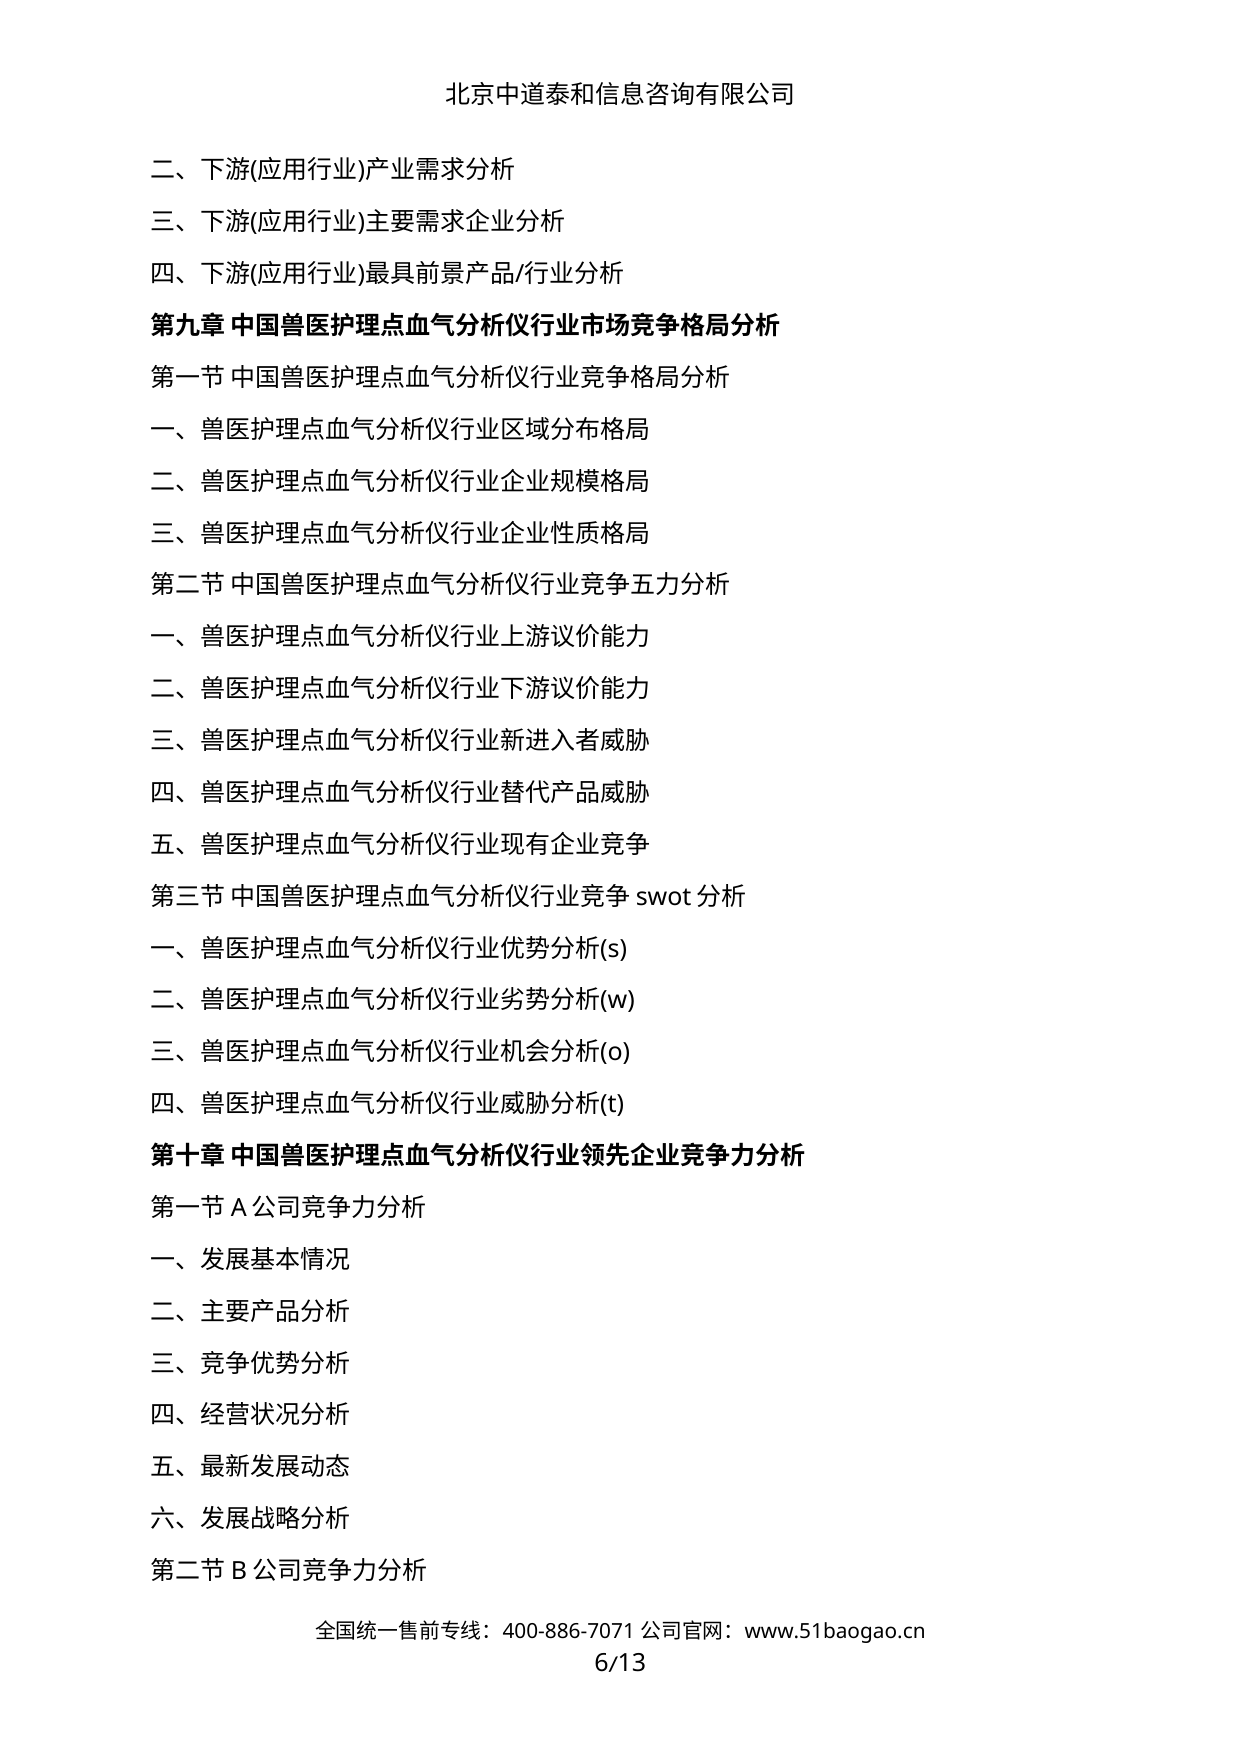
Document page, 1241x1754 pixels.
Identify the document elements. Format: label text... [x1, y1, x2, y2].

text 二、兽医护理点血气分析仪行业下游议价能力 [150, 669, 1090, 705]
text 一、兽医护理点血气分析仪行业优势分析(s) [150, 928, 1090, 964]
text 三、兽医护理点血气分析仪行业机会分析(o) [150, 1032, 1090, 1068]
text 一、兽医护理点血气分析仪行业上游议价能力 [150, 617, 1090, 653]
text 二、兽医护理点血气分析仪行业劣势分析(w) [150, 980, 1090, 1016]
text 五、兽医护理点血气分析仪行业现有企业竞争 [150, 824, 1090, 861]
text 第二节 中国兽医护理点血气分析仪行业竞争五力分析 [150, 565, 1090, 601]
text 三、下游(应用行业)主要需求企业分析 [150, 202, 1090, 238]
text 二、下游(应用行业)产业需求分析 [150, 150, 1090, 186]
text 四、兽医护理点血气分析仪行业替代产品威胁 [150, 772, 1090, 809]
text 四、下游(应用行业)最具前景产品/行业分析 [150, 254, 1090, 290]
text 五、最新发展动态 [150, 1447, 1090, 1483]
text 第三节 中国兽医护理点血气分析仪行业竞争swot分析 [150, 876, 1090, 912]
text 第十章 中国兽医护理点血气分析仪行业领先企业竞争力分析 [150, 1136, 1090, 1172]
text 第九章 中国兽医护理点血气分析仪行业市场竞争格局分析 [150, 306, 1090, 342]
text 二、兽医护理点血气分析仪行业企业规模格局 [150, 461, 1090, 497]
text 一、兽医护理点血气分析仪行业区域分布格局 [150, 409, 1090, 446]
text 二、主要产品分析 [150, 1291, 1090, 1327]
text 四、经营状况分析 [150, 1395, 1090, 1431]
text 三、兽医护理点血气分析仪行业企业性质格局 [150, 513, 1090, 549]
text 第一节 A公司竞争力分析 [150, 1187, 1090, 1224]
text 三、兽医护理点血气分析仪行业新进入者威胁 [150, 721, 1090, 757]
text 四、兽医护理点血气分析仪行业威胁分析(t) [150, 1084, 1090, 1120]
text 一、发展基本情况 [150, 1239, 1090, 1276]
text 第一节 中国兽医护理点血气分析仪行业竞争格局分析 [150, 357, 1090, 394]
text 第二节 B公司竞争力分析 [150, 1551, 1090, 1587]
text 三、竞争优势分析 [150, 1343, 1090, 1379]
text 六、发展战略分析 [150, 1499, 1090, 1535]
